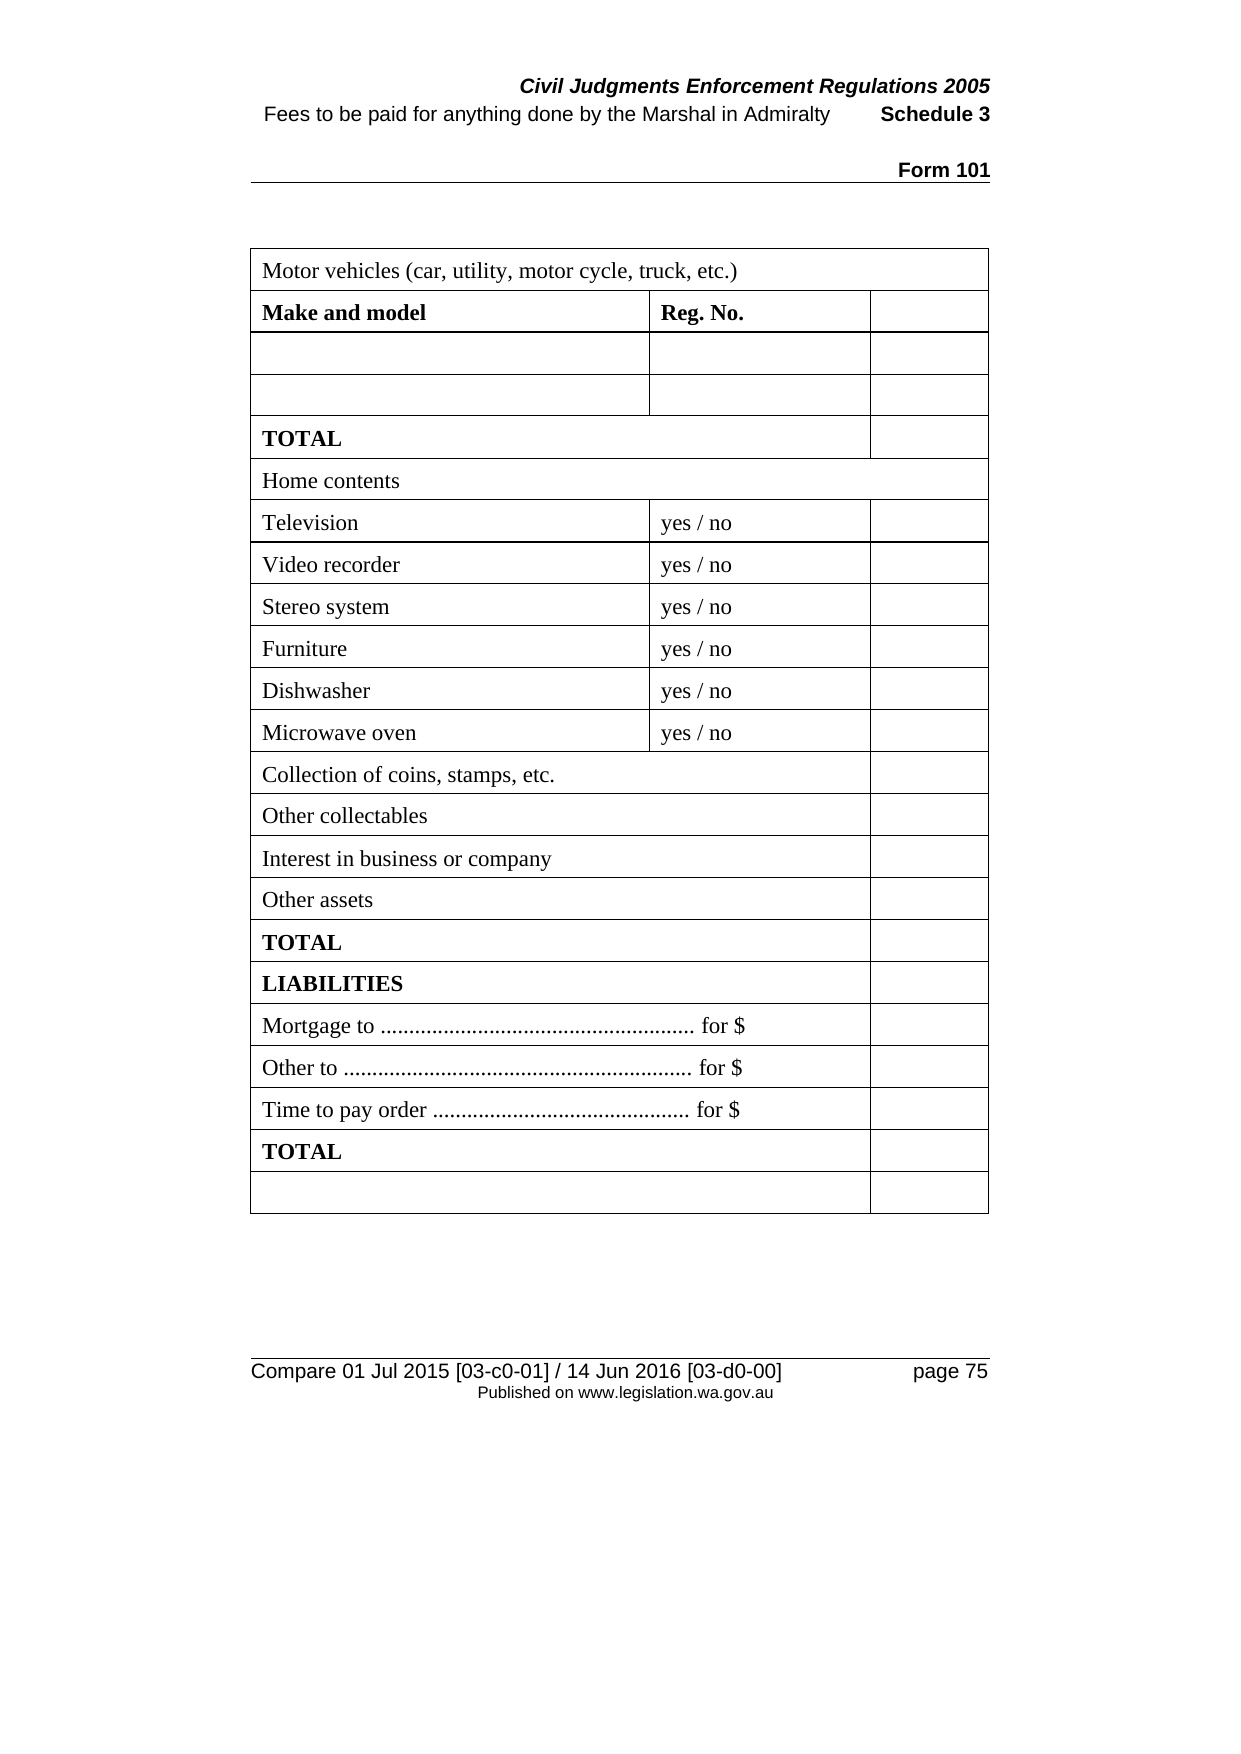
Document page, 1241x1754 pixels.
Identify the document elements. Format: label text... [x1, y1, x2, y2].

table_cell [871, 668, 988, 709]
table_cell yes / no [650, 668, 870, 709]
table_cell Motor vehicles (car, utility, motor cycle, truck, etc.) [251, 249, 988, 289]
table_cell [871, 794, 988, 835]
table_cell [251, 375, 649, 415]
table_cell [251, 1172, 870, 1213]
table_cell [871, 710, 988, 751]
table_cell yes / no [650, 626, 870, 667]
table_cell [871, 836, 988, 877]
table_cell [871, 1004, 988, 1045]
table_cell Stereo system [251, 584, 649, 625]
table_cell Microwave oven [251, 710, 649, 751]
table_cell [871, 1088, 988, 1129]
table_cell TOTAL [251, 1130, 870, 1171]
table_cell [871, 1046, 988, 1087]
table_cell Time to pay order ............................................. for $ [251, 1088, 870, 1129]
table_cell [871, 584, 988, 625]
table_cell [871, 1172, 988, 1213]
table_cell [871, 500, 988, 541]
table_cell [871, 333, 988, 373]
table_cell Make and model [251, 291, 649, 331]
table_cell [650, 333, 870, 373]
table_cell [871, 416, 988, 457]
table_cell Other to ............................................................. for $ [251, 1046, 870, 1087]
table_cell [871, 291, 988, 331]
table_cell Other collectables [251, 794, 870, 835]
table_cell LIABILITIES [251, 962, 870, 1003]
table_cell Reg. No. [650, 291, 870, 331]
table_cell [871, 920, 988, 961]
table_cell Furniture [251, 626, 649, 667]
table_cell Other assets [251, 878, 870, 919]
table_cell TOTAL [251, 416, 870, 457]
table_cell [871, 962, 988, 1003]
table_cell Dishwasher [251, 668, 649, 709]
table_cell Collection of coins, stamps, etc. [251, 752, 870, 793]
table_cell [871, 375, 988, 415]
table_cell Video recorder [251, 543, 649, 583]
table_cell [871, 878, 988, 919]
table_cell TOTAL [251, 920, 870, 961]
table_cell Home contents [251, 459, 988, 499]
table_cell yes / no [650, 500, 870, 541]
table_cell Mortgage to ....................................................... for $ [251, 1004, 870, 1045]
table_cell Television [251, 500, 649, 541]
table_cell [871, 1130, 988, 1171]
table_cell yes / no [650, 584, 870, 625]
table_cell [251, 333, 649, 373]
table_cell [871, 626, 988, 667]
table_cell [650, 375, 870, 415]
table_cell [871, 752, 988, 793]
table_cell Interest in business or company [251, 836, 870, 877]
table_cell yes / no [650, 543, 870, 583]
table_cell [871, 543, 988, 583]
table_cell yes / no [650, 710, 870, 751]
